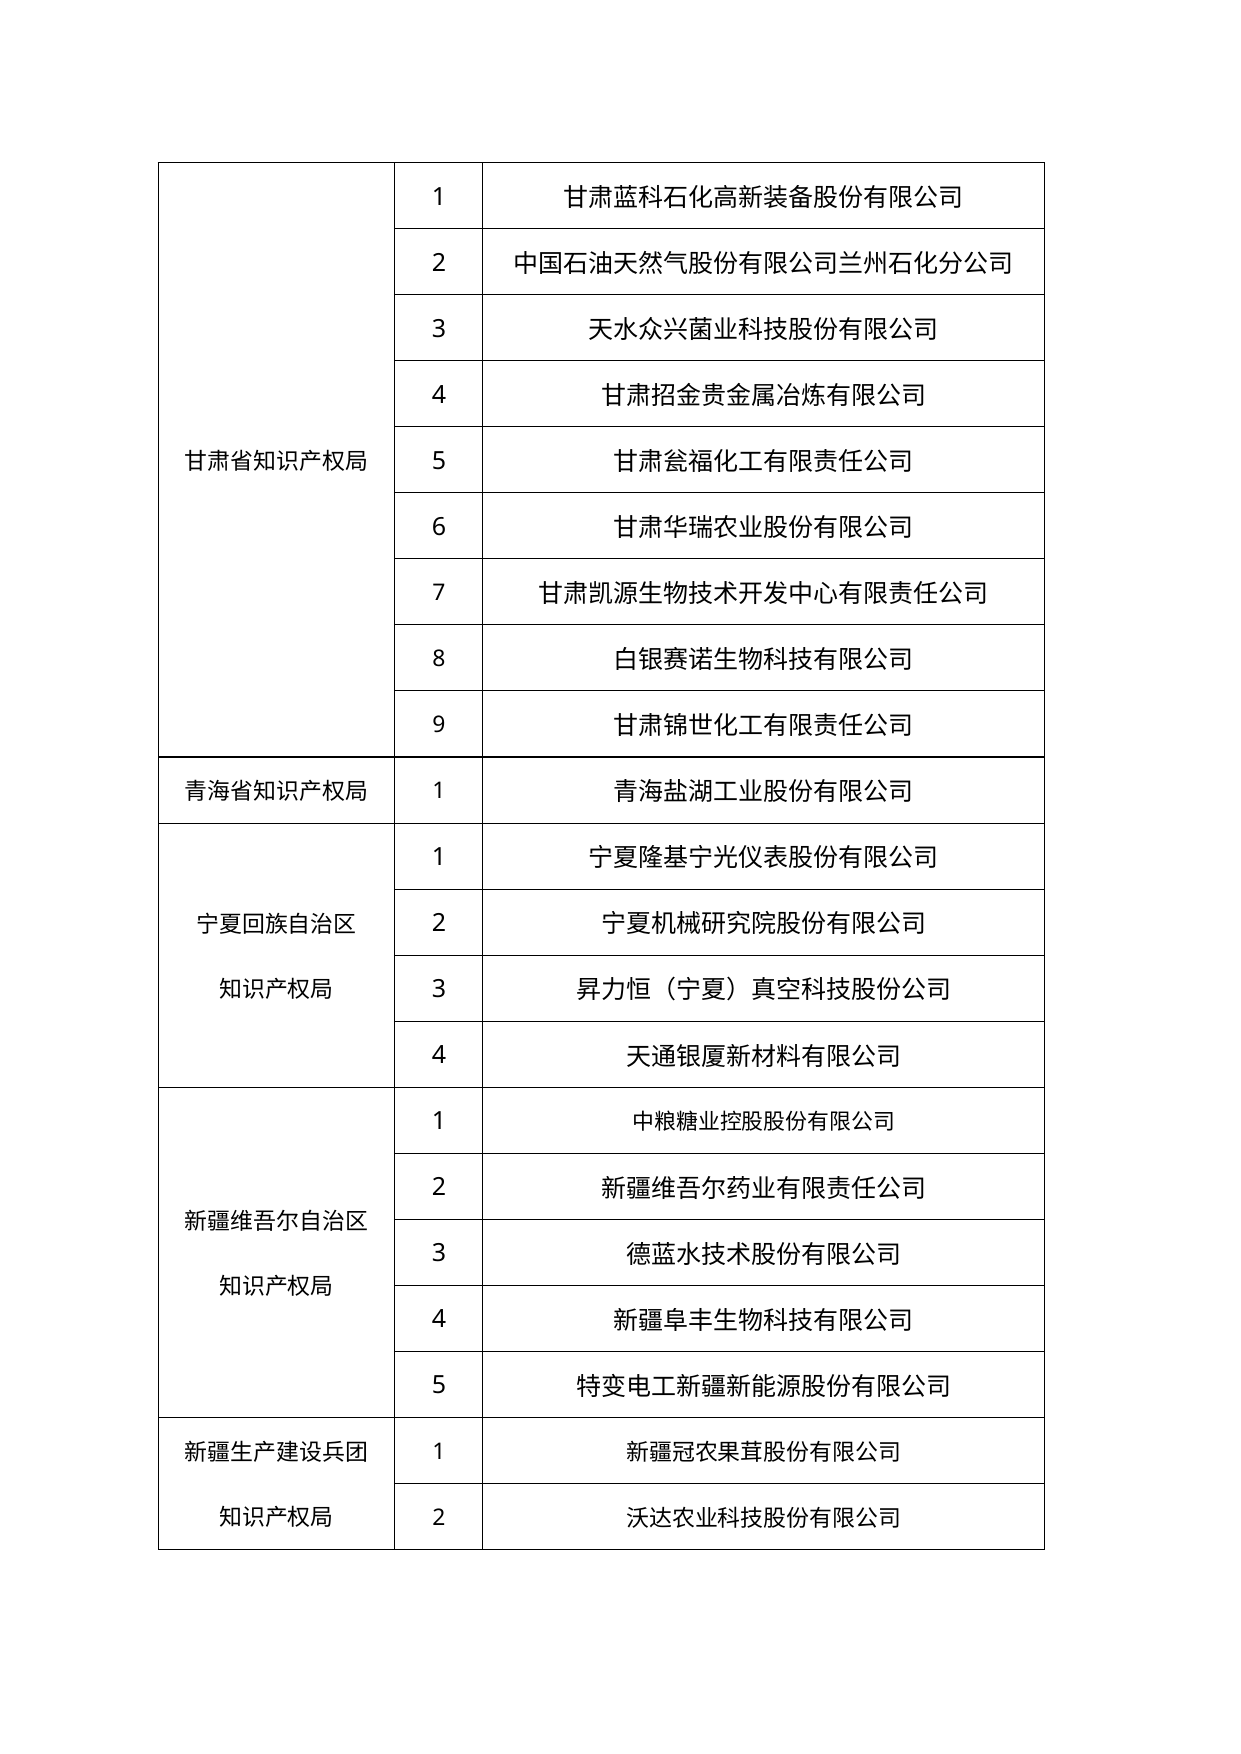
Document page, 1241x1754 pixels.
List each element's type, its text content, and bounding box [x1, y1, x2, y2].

table_cell 青海盐湖工业股份有限公司 [483, 758, 1044, 822]
table_cell 新疆生产建设兵团 知识产权局 [159, 1418, 394, 1549]
table_cell 新疆维吾尔自治区 知识产权局 [159, 1088, 394, 1417]
table_cell 5 [395, 1352, 482, 1417]
table_cell 新疆维吾尔药业有限责任公司 [483, 1154, 1044, 1219]
table_cell 甘肃蓝科石化高新装备股份有限公司 [483, 163, 1044, 228]
table_cell 甘肃瓮福化工有限责任公司 [483, 427, 1044, 492]
table_cell 3 [395, 1220, 482, 1285]
table_cell 新疆冠农果茸股份有限公司 [483, 1418, 1044, 1483]
table_cell 甘肃招金贵金属冶炼有限公司 [483, 361, 1044, 426]
table_cell 3 [395, 956, 482, 1021]
table_cell 1 [395, 1418, 482, 1483]
table_cell 4 [395, 361, 482, 426]
table_cell 8 [395, 625, 482, 690]
table_cell 4 [395, 1022, 482, 1087]
table_cell 1 [395, 1088, 482, 1153]
table_cell 6 [395, 493, 482, 558]
table_cell 宁夏机械研究院股份有限公司 [483, 890, 1044, 954]
table_cell 3 [395, 295, 482, 360]
table_cell 特变电工新疆新能源股份有限公司 [483, 1352, 1044, 1417]
table_cell 甘肃省知识产权局 [159, 163, 394, 756]
table_cell 白银赛诺生物科技有限公司 [483, 625, 1044, 690]
table_cell 青海省知识产权局 [159, 758, 394, 822]
table_cell 宁夏隆基宁光仪表股份有限公司 [483, 824, 1044, 888]
table_cell 5 [395, 427, 482, 492]
table_cell 9 [395, 691, 482, 756]
table_cell 德蓝水技术股份有限公司 [483, 1220, 1044, 1285]
table_cell 昇力恒（宁夏）真空科技股份公司 [483, 956, 1044, 1021]
table_cell 甘肃华瑞农业股份有限公司 [483, 493, 1044, 558]
table_cell 2 [395, 1484, 482, 1549]
table_cell 2 [395, 890, 482, 954]
table_cell 2 [395, 1154, 482, 1219]
table_cell 天水众兴菌业科技股份有限公司 [483, 295, 1044, 360]
table_cell 4 [395, 1286, 482, 1351]
table_cell 1 [395, 824, 482, 888]
table_cell 1 [395, 758, 482, 822]
table_cell 甘肃凯源生物技术开发中心有限责任公司 [483, 559, 1044, 624]
table_cell 1 [395, 163, 482, 228]
table_cell 甘肃锦世化工有限责任公司 [483, 691, 1044, 756]
table_cell 沃达农业科技股份有限公司 [483, 1484, 1044, 1549]
table_cell 中国石油天然气股份有限公司兰州石化分公司 [483, 229, 1044, 294]
table_cell 天通银厦新材料有限公司 [483, 1022, 1044, 1087]
table_cell 7 [395, 559, 482, 624]
table_cell 新疆阜丰生物科技有限公司 [483, 1286, 1044, 1351]
table_cell 2 [395, 229, 482, 294]
table_cell 宁夏回族自治区 知识产权局 [159, 824, 394, 1087]
table_cell 中粮糖业控股股份有限公司 [483, 1088, 1044, 1153]
